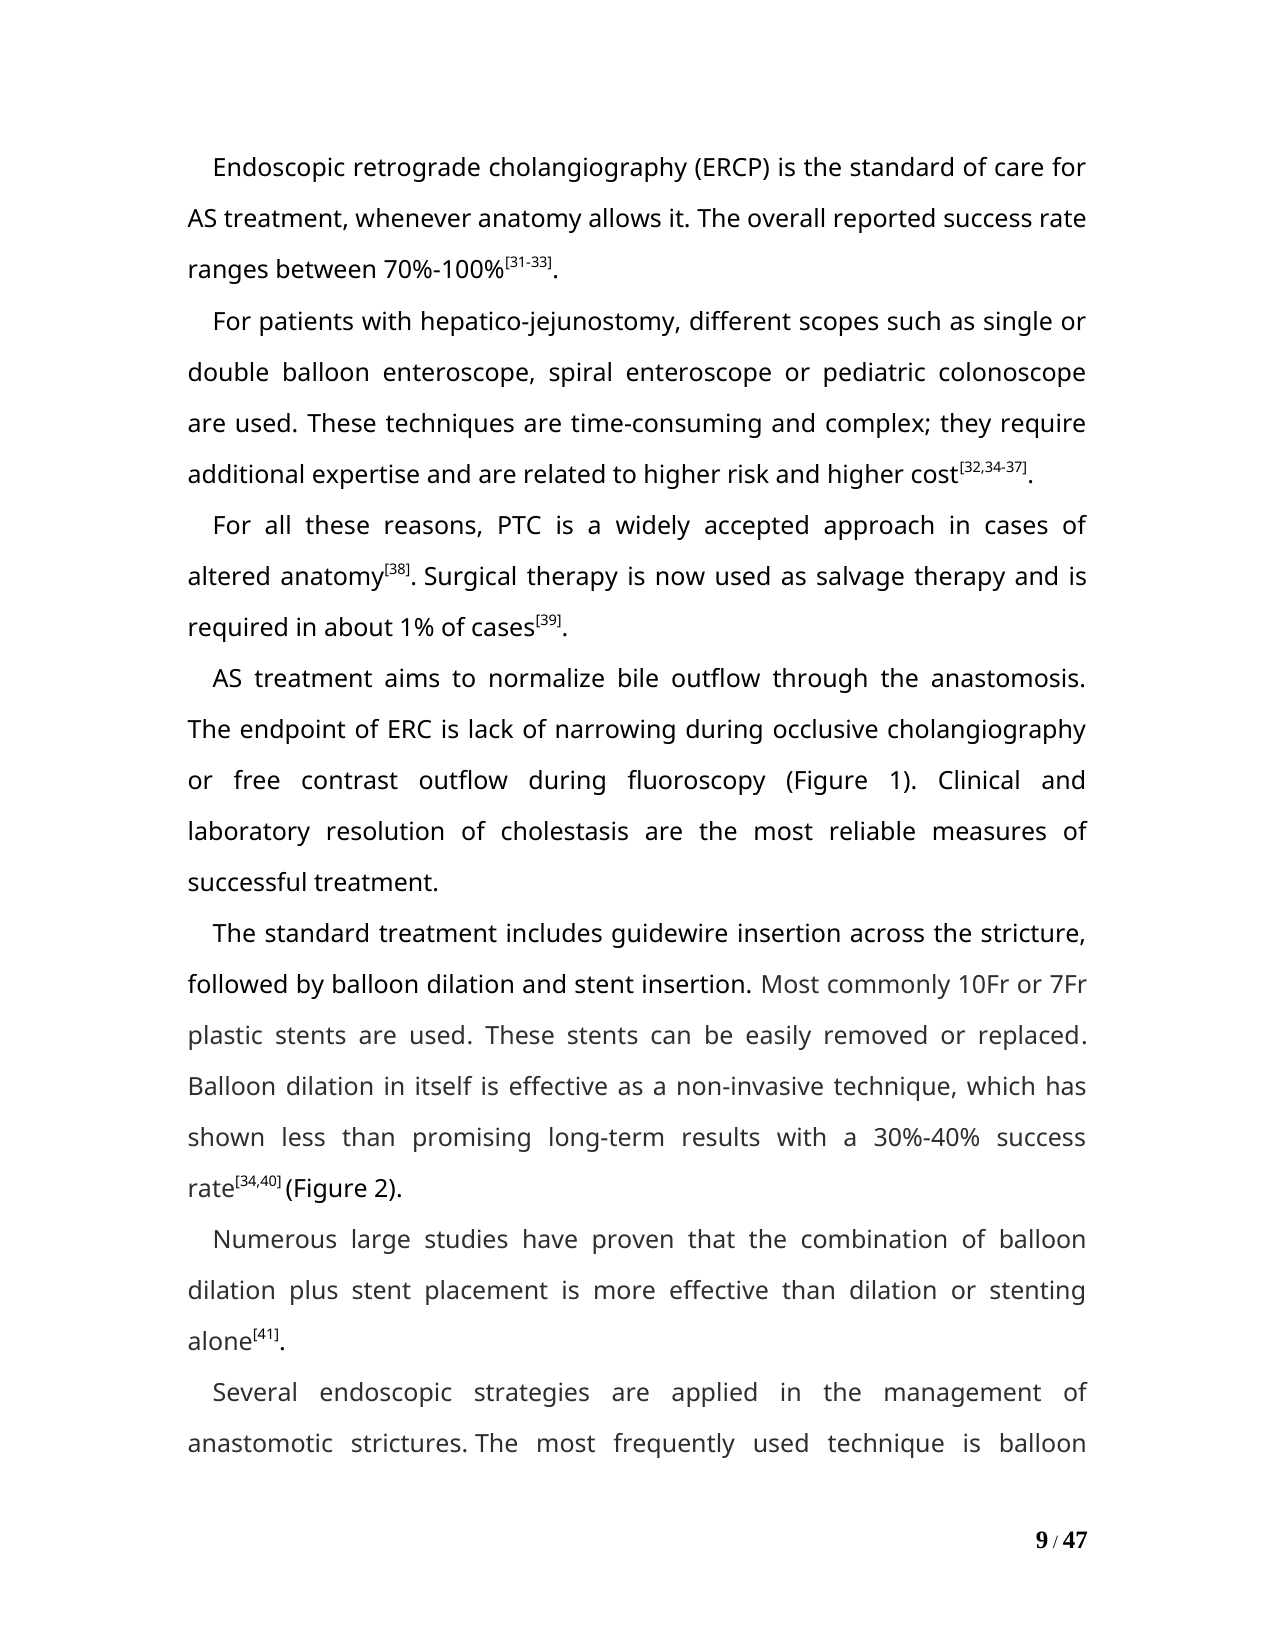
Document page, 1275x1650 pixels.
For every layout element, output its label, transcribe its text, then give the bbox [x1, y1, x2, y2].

text The standard treatment includes guidewire insertion across the stricture, followed by balloon dilation and stent insertion. Most commonly 10Fr or 7Fr plastic stents are used. These stents can be easily removed or replaced. Balloon dilation in itself is effective as a non-invasive technique, which has shown less than promising long-term results with a 30%-40% success rate[34,40] (Figure 2). [187, 916, 1087, 1205]
text Endoscopic retrograde cholangiography (ERCP) is the standard of care for AS treatment, whenever anatomy allows it. The overall reported success rate ranges between 70%-100%[31-33]. [187, 150, 1087, 286]
text For patients with hepatico-jejunostomy, different scopes such as single or double balloon enteroscope, spiral enteroscope or pediatric colonoscope are used. These techniques are time-consuming and complex; they require additional expertise and are related to higher risk and higher cost[32,34-37]. [187, 303, 1087, 490]
text AS treatment aims to normalize bile outflow through the anastomosis. The endpoint of ERC is lack of narrowing during occlusive cholangiography or free contrast outflow during fluoroscopy (Figure 1). Clinical and laboratory resolution of cholestasis are the most reliable measures of successful treatment. [187, 660, 1087, 899]
text For all these reasons, PTC is a widely accepted approach in cases of altered anatomy[38]. Surgical therapy is now used as salvage therapy and is required in about 1% of cases[39]. [187, 507, 1087, 643]
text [187, 1375, 1087, 1460]
text Numerous large studies have proven that the combination of balloon dilation plus stent placement is more effective than dilation or stenting alone[41]. [187, 1222, 1087, 1358]
